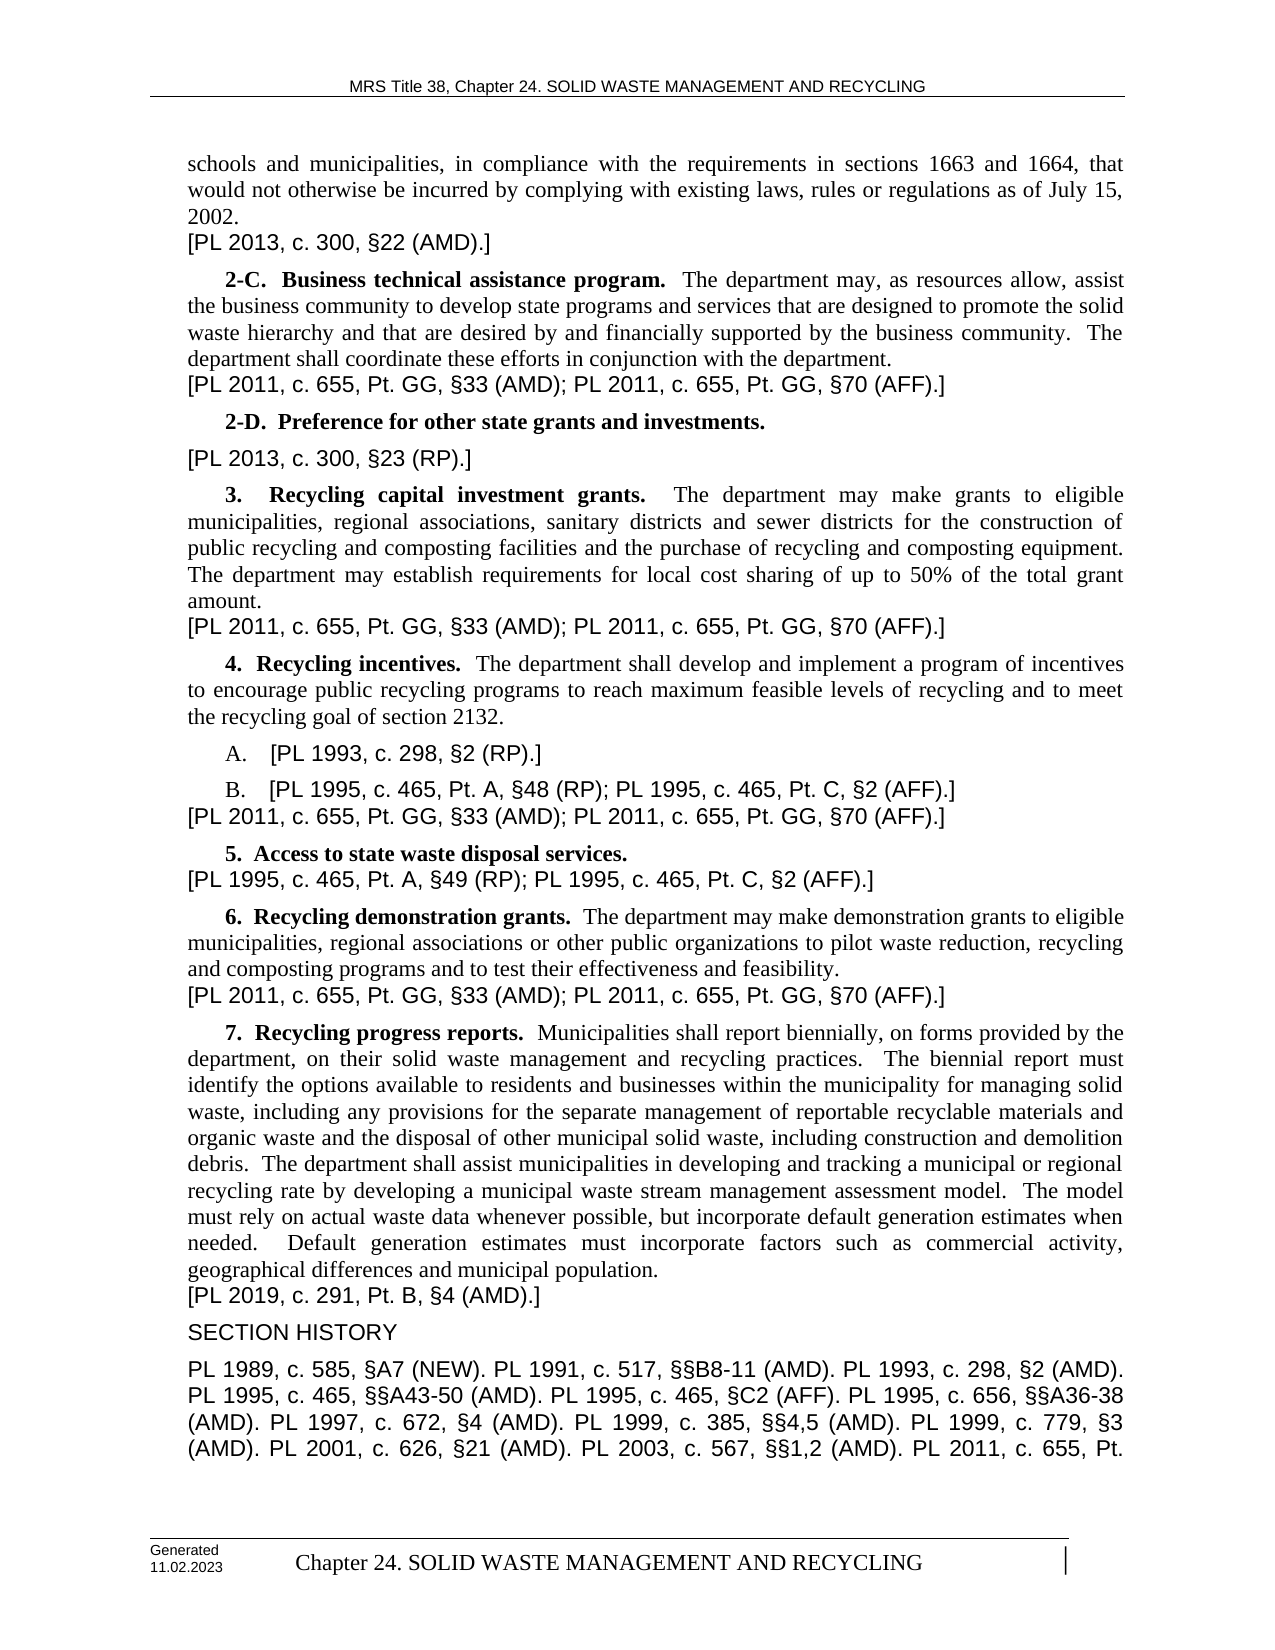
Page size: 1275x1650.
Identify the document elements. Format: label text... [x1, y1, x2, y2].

text A. [PL 1993, c. 298, §2 (RP).] [225, 739, 1125, 766]
text 5. Access to state waste disposal services. [187, 840, 1125, 866]
text [PL 2011, c. 655, Pt. GG, §33 (AMD); PL 2011, c. 655, Pt. GG, §70 (AFF).] [187, 803, 1125, 829]
text 7. Recycling progress reports. Municipalities shall report biennially, on forms provided by the department, on their solid waste management and recycling practices. The biennial report must identify the options available to residents and businesses within the municipality for managing solid waste, including any provisions for the separate management of reportable recyclable materials and organic waste and the disposal of other municipal solid waste, including construction and demolition debris. The department shall assist municipalities in developing and tracking a municipal or regional recycling rate by developing a municipal waste stream management assessment model. The model must rely on actual waste data whenever possible, but incorporate default generation estimates when needed. Default generation estimates must incorporate factors such as commercial activity, geographical differences and municipal population. [187, 1019, 1125, 1282]
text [187, 150, 1125, 229]
text 2-D. Preference for other state grants and investments. [187, 408, 1125, 434]
text [PL 2011, c. 655, Pt. GG, §33 (AMD); PL 2011, c. 655, Pt. GG, §70 (AFF).] [187, 371, 1125, 398]
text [187, 1356, 1125, 1461]
text [PL 2011, c. 655, Pt. GG, §33 (AMD); PL 2011, c. 655, Pt. GG, §70 (AFF).] [187, 982, 1125, 1008]
text [PL 2019, c. 291, Pt. B, §4 (AMD).] [187, 1282, 1125, 1308]
text [PL 2013, c. 300, §23 (RP).] [187, 445, 1125, 471]
text 4. Recycling incentives. The department shall develop and implement a program of incentives to encourage public recycling programs to reach maximum feasible levels of recycling and to meet the recycling goal of section 2132. [187, 650, 1125, 729]
text SECTION HISTORY [187, 1319, 1125, 1345]
text [PL 1995, c. 465, Pt. A, §49 (RP); PL 1995, c. 465, Pt. C, §2 (AFF).] [187, 866, 1125, 892]
text [PL 2011, c. 655, Pt. GG, §33 (AMD); PL 2011, c. 655, Pt. GG, §70 (AFF).] [187, 613, 1125, 640]
text [PL 2013, c. 300, §22 (AMD).] [187, 229, 1125, 255]
text 6. Recycling demonstration grants. The department may make demonstration grants to eligible municipalities, regional associations or other public organizations to pilot waste reduction, recycling and composting programs and to test their effectiveness and feasibility. [187, 903, 1125, 982]
text B. [PL 1995, c. 465, Pt. A, §48 (RP); PL 1995, c. 465, Pt. C, §2 (AFF).] [225, 776, 1125, 803]
text 3. Recycling capital investment grants. The department may make grants to eligible municipalities, regional associations, sanitary districts and sewer districts for the construction of public recycling and composting facilities and the purchase of recycling and composting equipment. The department may establish requirements for local cost sharing of up to 50% of the total grant amount. [187, 482, 1125, 613]
text 2-C. Business technical assistance program. The department may, as resources allow, assist the business community to develop state programs and services that are designed to promote the solid waste hierarchy and that are desired by and financially supported by the business community. The department shall coordinate these efforts in conjunction with the department. [187, 266, 1125, 371]
